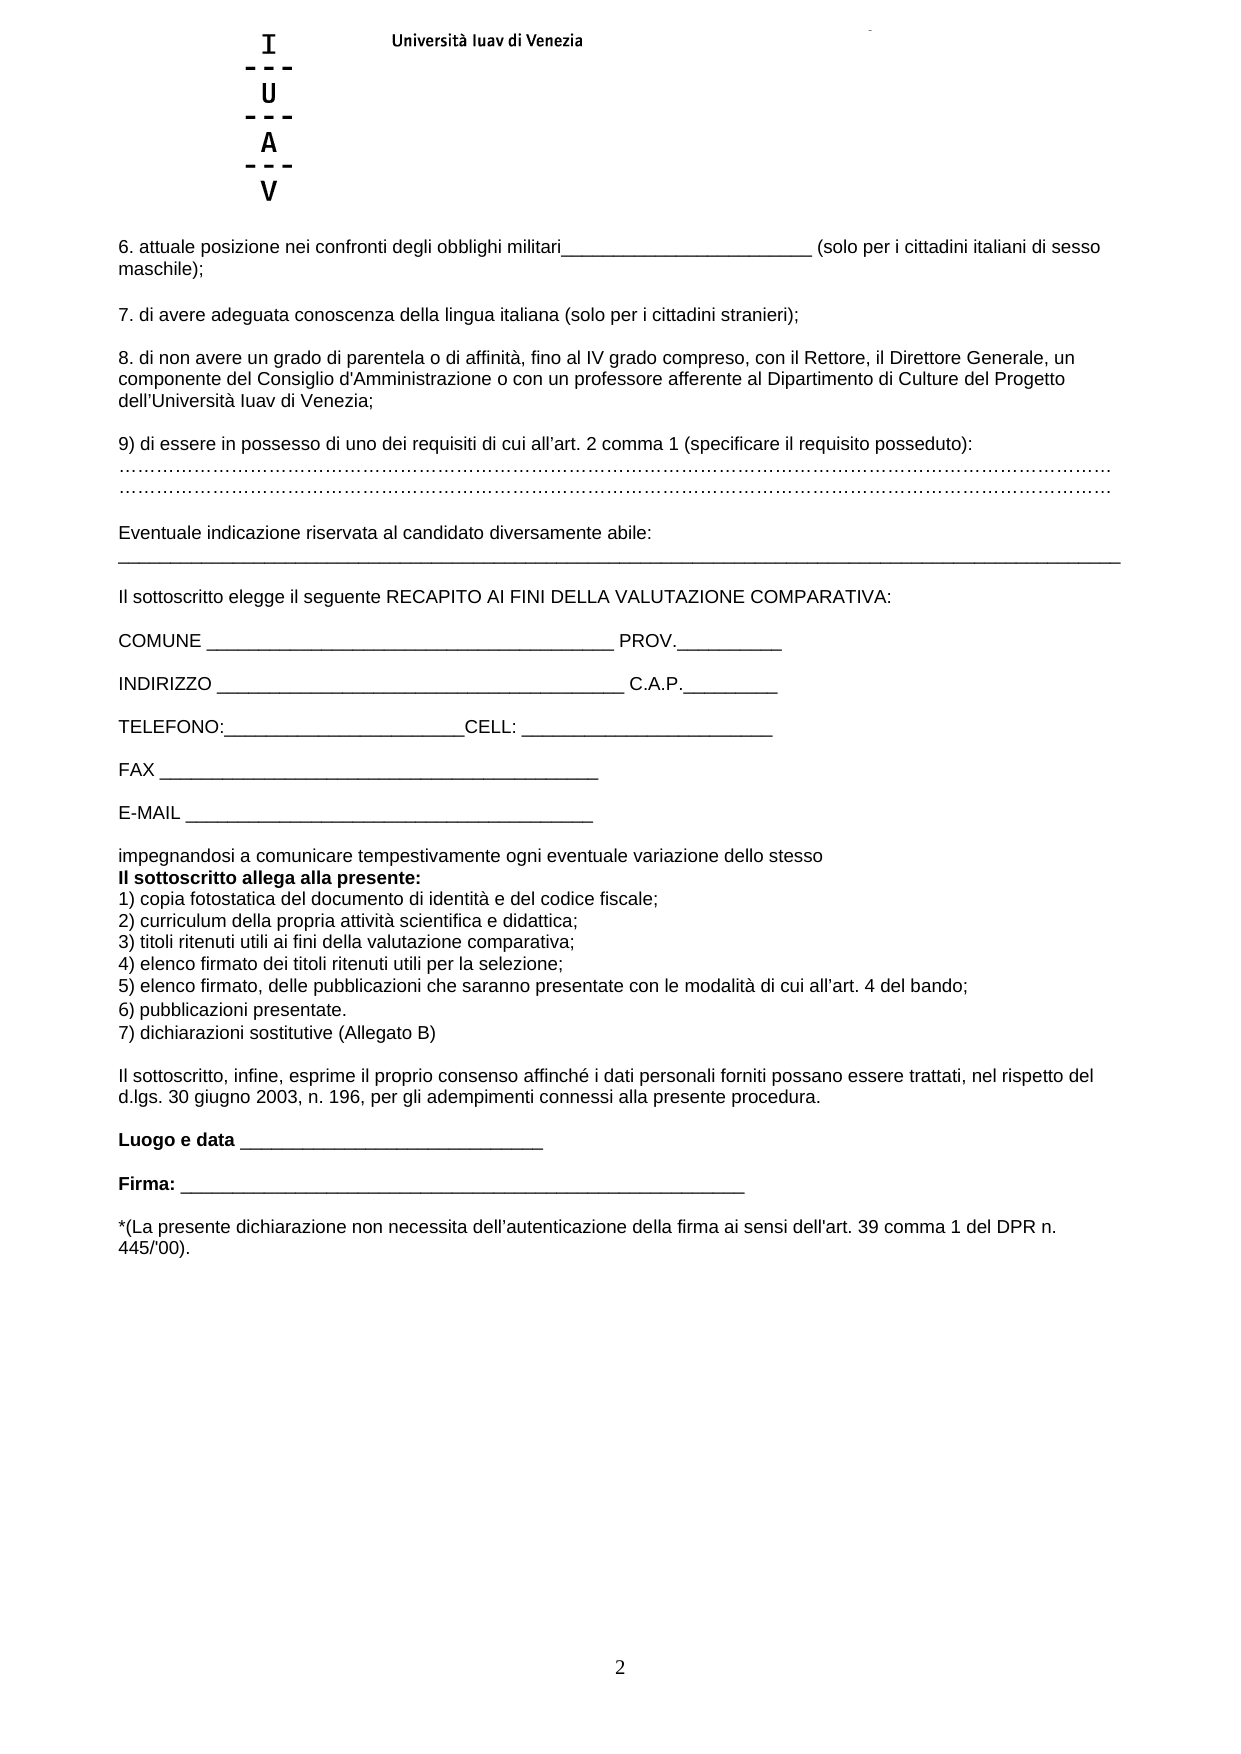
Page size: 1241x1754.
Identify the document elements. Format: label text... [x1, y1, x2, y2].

text *(La presente dichiarazione non necessita dell’autenticazione della firma ai sensi dell'art. 39 comma 1 del DPR n. 445/'00). [118, 1216, 1122, 1259]
text 1) copia fotostatica del documento di identità e del codice fiscale; [118, 888, 1122, 910]
text COMUNE _______________________________________ PROV.__________ [118, 629, 1122, 651]
text 3) titoli ritenuti utili ai fini della valutazione comparativa; [118, 931, 1122, 953]
text FAX __________________________________________ [118, 759, 1122, 780]
text Firma: ______________________________________________________ [118, 1172, 1122, 1194]
text Il sottoscritto allega alla presente: [118, 867, 1122, 888]
text 6. attuale posizione nei confronti degli obblighi militari________________________ (solo per i cittadini italiani di sesso maschile); [118, 236, 1122, 279]
text ………………………………………………………………………………………………………………………………………………………………………………………………………………………………………………………………………………………… [118, 454, 1122, 497]
picture [59, 29, 1173, 205]
text 6) pubblicazioni presentate. [118, 996, 1122, 1021]
text INDIRIZZO _______________________________________ C.A.P._________ [118, 672, 1122, 694]
text Eventuale indicazione riservata al candidato diversamente abile: [118, 522, 1122, 543]
text 7) dichiarazioni sostitutive (Allegato B) [118, 1021, 1122, 1043]
text Luogo e data _____________________________ [118, 1129, 1122, 1151]
text Il sottoscritto elegge il seguente RECAPITO AI FINI DELLA VALUTAZIONE COMPARATIVA: [118, 586, 1122, 608]
text 5) elenco firmato, delle pubblicazioni che saranno presentate con le modalità di cui all’art. 4 del bando; [118, 974, 1122, 996]
text ________________________________________________________________________________________________ [118, 543, 1122, 565]
text Il sottoscritto, infine, esprime il proprio consenso affinché i dati personali forniti possano essere trattati, nel rispetto del d.lgs. 30 giugno 2003, n. 196, per gli adempimenti connessi alla presente procedura. [118, 1064, 1122, 1108]
text 9) di essere in possesso di uno dei requisiti di cui all’art. 2 comma 1 (specificare il requisito posseduto): [118, 433, 1122, 454]
text TELEFONO:_______________________CELL: ________________________ [118, 716, 1122, 737]
text 8. di non avere un grado di parentela o di affinità, fino al IV grado compreso, con il Rettore, il Direttore Generale, un componente del Consiglio d'Amministrazione o con un professore afferente al Dipartimento di Culture del Progetto dell’Università Iuav di Venezia; [118, 347, 1122, 411]
text 2) curriculum della propria attività scientifica e didattica; [118, 910, 1122, 931]
text E-MAIL _______________________________________ [118, 802, 1122, 823]
text impegnandosi a comunicare tempestivamente ogni eventuale variazione dello stesso [118, 845, 1122, 867]
text 7. di avere adeguata conoscenza della lingua italiana (solo per i cittadini stranieri); [118, 303, 1122, 325]
text 4) elenco firmato dei titoli ritenuti utili per la selezione; [118, 953, 1122, 974]
